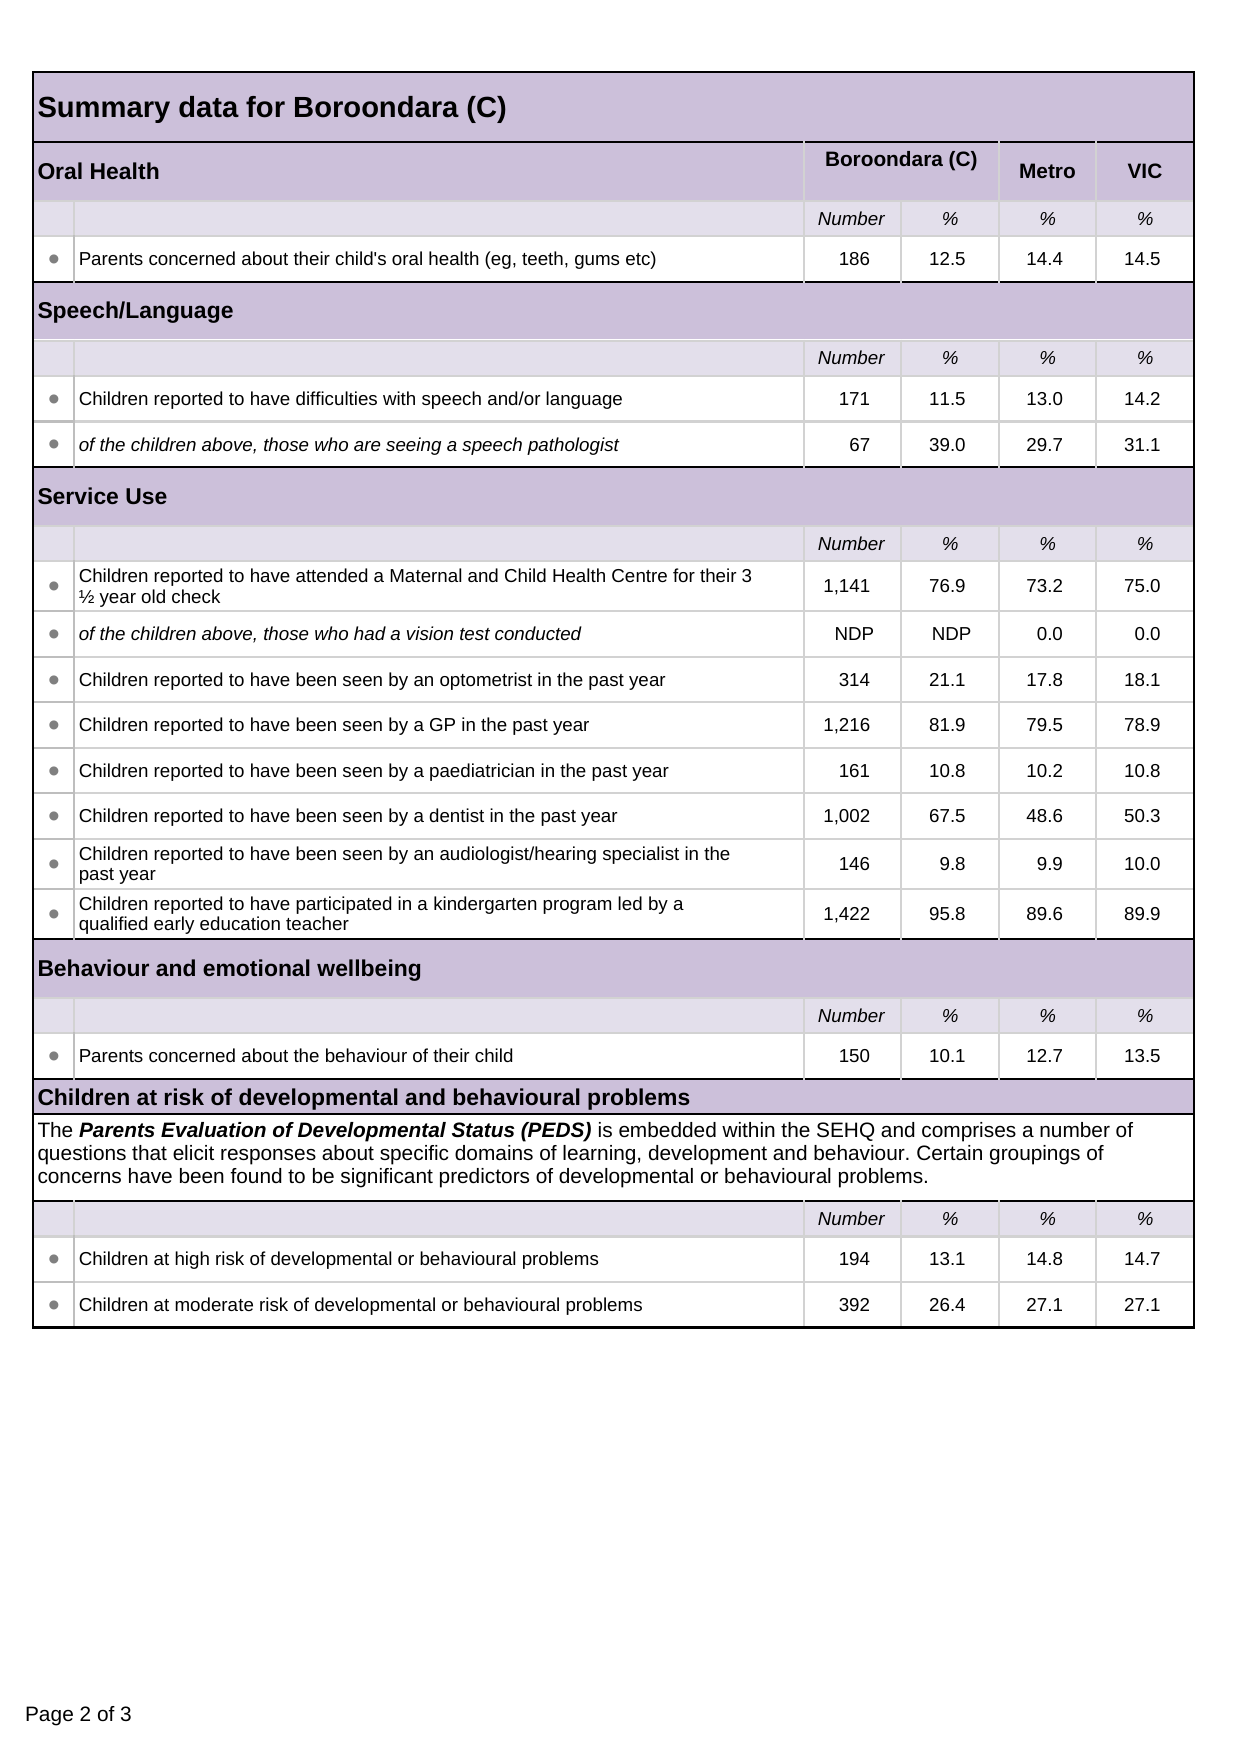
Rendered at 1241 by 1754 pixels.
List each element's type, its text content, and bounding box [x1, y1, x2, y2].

table_cell Children reported to have participated in a kindergarten program led by a qualified early education teacher [75, 890, 803, 938]
table_cell 392 [805, 1283, 900, 1326]
table_cell 75.0 [1097, 562, 1193, 610]
table_cell NDP [902, 612, 998, 656]
table_cell 67.5 [902, 794, 998, 838]
table_cell [34, 342, 73, 375]
table_cell % [902, 202, 998, 235]
table_cell 1,216 [805, 703, 900, 747]
table_cell [34, 202, 73, 235]
table_cell % [902, 999, 998, 1032]
table_cell % [1097, 527, 1193, 560]
table_cell 146 [805, 840, 900, 888]
table_cell Children at risk of developmental and behavioural problems [34, 1080, 1193, 1113]
table_cell 1,141 [805, 562, 900, 610]
table_cell 11.5 [902, 377, 998, 420]
table_cell 13.0 [1000, 377, 1095, 420]
table_cell 150 [805, 1034, 900, 1078]
table_header Summary data for Boroondara (C) [34, 73, 1193, 141]
table_cell 78.9 [1097, 703, 1193, 747]
table_cell 73.2 [1000, 562, 1095, 610]
table_cell Children reported to have difficulties with speech and/or language [75, 377, 803, 420]
table_cell Children reported to have attended a Maternal and Child Health Centre for their 3 ½ year old check [75, 562, 803, 610]
table_cell • [34, 1283, 73, 1326]
table_cell [75, 999, 803, 1032]
table_cell 18.1 [1097, 658, 1193, 701]
table_cell Number [805, 527, 900, 560]
table_cell 67 [805, 423, 900, 466]
table_cell • [34, 794, 73, 838]
table_cell % [1097, 1202, 1193, 1235]
table_cell • [34, 377, 73, 420]
table_cell • [34, 562, 73, 610]
table_cell 9.9 [1000, 840, 1095, 888]
table_cell 171 [805, 377, 900, 420]
table_cell % [902, 342, 998, 375]
table_cell 95.8 [902, 890, 998, 938]
table_cell 10.0 [1097, 840, 1193, 888]
table_cell 10.8 [902, 749, 998, 792]
table_cell • [34, 612, 73, 656]
table_cell 161 [805, 749, 900, 792]
table_cell 10.8 [1097, 749, 1193, 792]
table_cell Children reported to have been seen by a GP in the past year [75, 703, 803, 747]
table_cell 14.5 [1097, 237, 1193, 281]
table_cell • [34, 1034, 73, 1078]
table_cell • [34, 749, 73, 792]
table_cell 27.1 [1097, 1283, 1193, 1326]
table_cell • [34, 840, 73, 888]
table_cell [75, 1202, 803, 1235]
table_cell • [34, 1238, 73, 1281]
table_cell Boroondara (C) [805, 143, 998, 200]
table_cell % [1000, 1202, 1095, 1235]
table_cell % [902, 1202, 998, 1235]
table_cell 76.9 [902, 562, 998, 610]
table_cell NDP [805, 612, 900, 656]
table_cell 39.0 [902, 423, 998, 466]
table_cell 0.0 [1000, 612, 1095, 656]
table_cell % [1000, 999, 1095, 1032]
table_cell 27.1 [1000, 1283, 1095, 1326]
table_cell Number [805, 202, 900, 235]
table_cell The Parents Evaluation of Developmental Status (PEDS) is embedded within the SEHQ and comprises a number of questions that elicit responses about specific domains of learning, development and behaviour. Certain groupings of concerns have been found to be significant predictors of developmental or behavioural problems. [34, 1115, 1193, 1200]
table_cell Parents concerned about the behaviour of their child [75, 1034, 803, 1078]
table_cell [75, 202, 803, 235]
table_cell 21.1 [902, 658, 998, 701]
table_cell 14.2 [1097, 377, 1193, 420]
table_cell % [1000, 527, 1095, 560]
table_cell % [1097, 202, 1193, 235]
table_cell Children reported to have been seen by an optometrist in the past year [75, 658, 803, 701]
table_cell 50.3 [1097, 794, 1193, 838]
table_cell Children reported to have been seen by an audiologist/hearing specialist in the past year [75, 840, 803, 888]
table_cell 48.6 [1000, 794, 1095, 838]
table_cell 12.7 [1000, 1034, 1095, 1078]
table_cell Behaviour and emotional wellbeing [34, 940, 1193, 997]
table_cell • [34, 658, 73, 701]
table_cell Children reported to have been seen by a dentist in the past year [75, 794, 803, 838]
table_cell % [1097, 999, 1193, 1032]
table_cell 79.5 [1000, 703, 1095, 747]
table_cell % [902, 527, 998, 560]
table_cell 13.5 [1097, 1034, 1193, 1078]
table_cell 13.1 [902, 1238, 998, 1281]
table_cell Metro [1000, 143, 1095, 200]
table_cell [75, 527, 803, 560]
table_cell [34, 1202, 73, 1235]
table_cell Children at high risk of developmental or behavioural problems [75, 1238, 803, 1281]
table_cell 31.1 [1097, 423, 1193, 466]
table_cell 1,422 [805, 890, 900, 938]
table_cell 1,002 [805, 794, 900, 838]
table_cell Number [805, 342, 900, 375]
table_cell of the children above, those who are seeing a speech pathologist [75, 423, 803, 466]
table_cell 81.9 [902, 703, 998, 747]
table_cell 17.8 [1000, 658, 1095, 701]
table_cell 194 [805, 1238, 900, 1281]
table_cell % [1000, 202, 1095, 235]
table_cell • [34, 423, 73, 466]
table_cell Children reported to have been seen by a paediatrician in the past year [75, 749, 803, 792]
table_cell VIC [1097, 143, 1193, 200]
table_cell 89.6 [1000, 890, 1095, 938]
table_cell Children at moderate risk of developmental or behavioural problems [75, 1283, 803, 1326]
table_cell 0.0 [1097, 612, 1193, 656]
table_cell % [1097, 342, 1193, 375]
table_cell Speech/Language [34, 283, 1193, 339]
table_cell [34, 527, 73, 560]
table_cell Number [805, 999, 900, 1032]
table_cell 12.5 [902, 237, 998, 281]
table_cell Oral Health [34, 143, 803, 200]
table_cell 29.7 [1000, 423, 1095, 466]
table_cell [34, 999, 73, 1032]
table_cell of the children above, those who had a vision test conducted [75, 612, 803, 656]
table_cell Service Use [34, 468, 1193, 525]
table_cell • [34, 703, 73, 747]
table_cell 14.8 [1000, 1238, 1095, 1281]
table_cell 10.1 [902, 1034, 998, 1078]
table_cell 14.4 [1000, 237, 1095, 281]
table_cell 26.4 [902, 1283, 998, 1326]
table_cell • [34, 237, 73, 281]
table_cell 186 [805, 237, 900, 281]
table_cell 9.8 [902, 840, 998, 888]
table_cell Number [805, 1202, 900, 1235]
table_cell • [34, 890, 73, 938]
table_cell Parents concerned about their child's oral health (eg, teeth, gums etc) [75, 237, 803, 281]
table_cell [75, 342, 803, 375]
table_cell 314 [805, 658, 900, 701]
table_cell 14.7 [1097, 1238, 1193, 1281]
table_cell 10.2 [1000, 749, 1095, 792]
table_cell 89.9 [1097, 890, 1193, 938]
table_cell % [1000, 342, 1095, 375]
